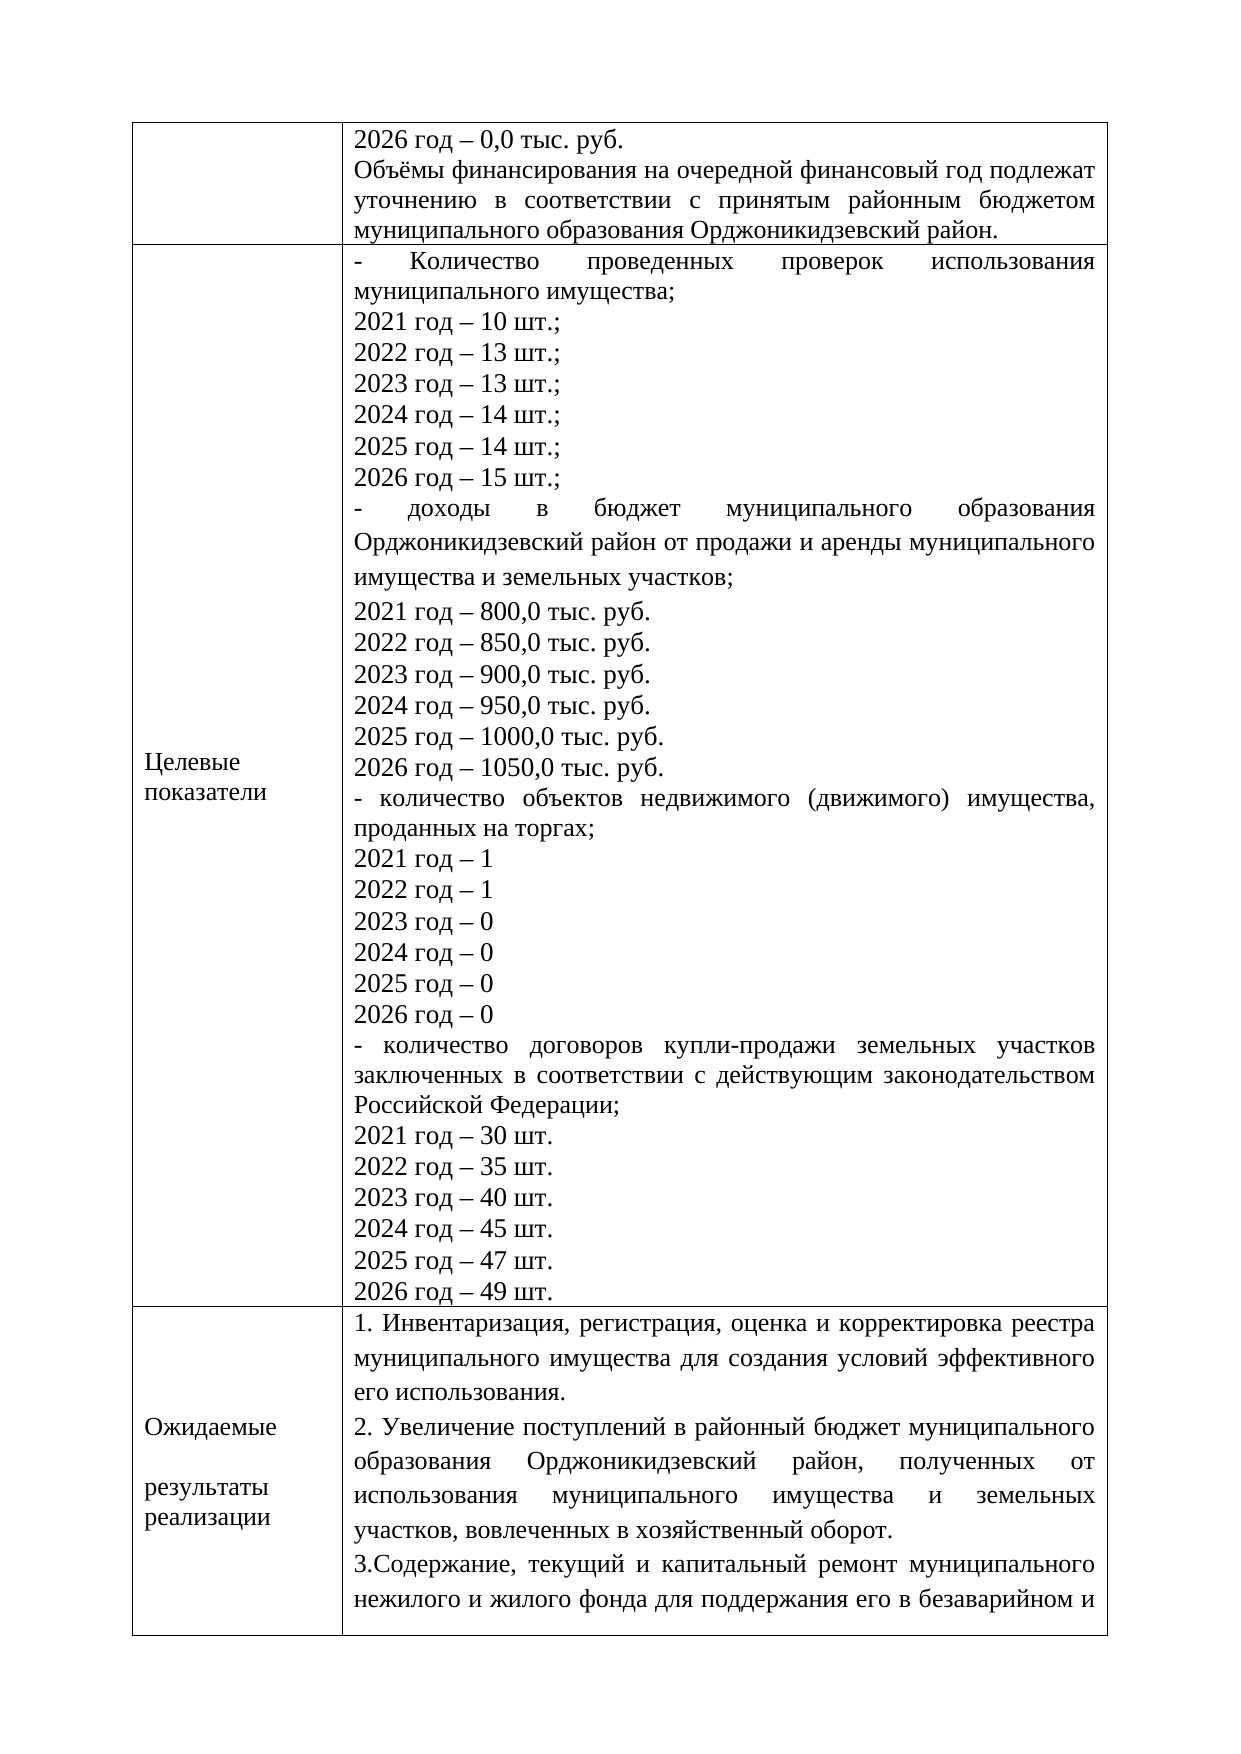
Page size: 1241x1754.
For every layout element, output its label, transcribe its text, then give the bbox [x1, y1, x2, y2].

table_cell - Количество проведенных проверок использования муниципального имущества; 2021 год – 10 шт.; 2022 год – 13 шт.; 2023 год – 13 шт.; 2024 год – 14 шт.; 2025 год – 14 шт.; 2026 год – 15 шт.; - доходы в бюджет муниципального образования Орджоникидзевский район от продажи и аренды муниципального имущества и земельных участков; 2021 год – 800,0 тыс. руб. 2022 год – 850,0 тыс. руб. 2023 год – 900,0 тыс. руб. 2024 год – 950,0 тыс. руб. 2025 год – 1000,0 тыс. руб. 2026 год – 1050,0 тыс. руб. - количество объектов недвижимого (движимого) имущества, проданных на торгах; 2021 год – 1 2022 год – 1 2023 год – 0 2024 год – 0 2025 год – 0 2026 год – 0 - количество договоров купли-продажи земельных участков заключенных в соответствии с действующим законодательством Российской Федерации; 2021 год – 30 шт. 2022 год – 35 шт. 2023 год – 40 шт. 2024 год – 45 шт. 2025 год – 47 шт. 2026 год – 49 шт. [343, 245, 1107, 1306]
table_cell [343, 123, 1107, 244]
table_cell Целевые показатели [133, 245, 342, 1306]
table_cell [133, 1307, 342, 1635]
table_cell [343, 1307, 1107, 1635]
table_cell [133, 123, 342, 244]
